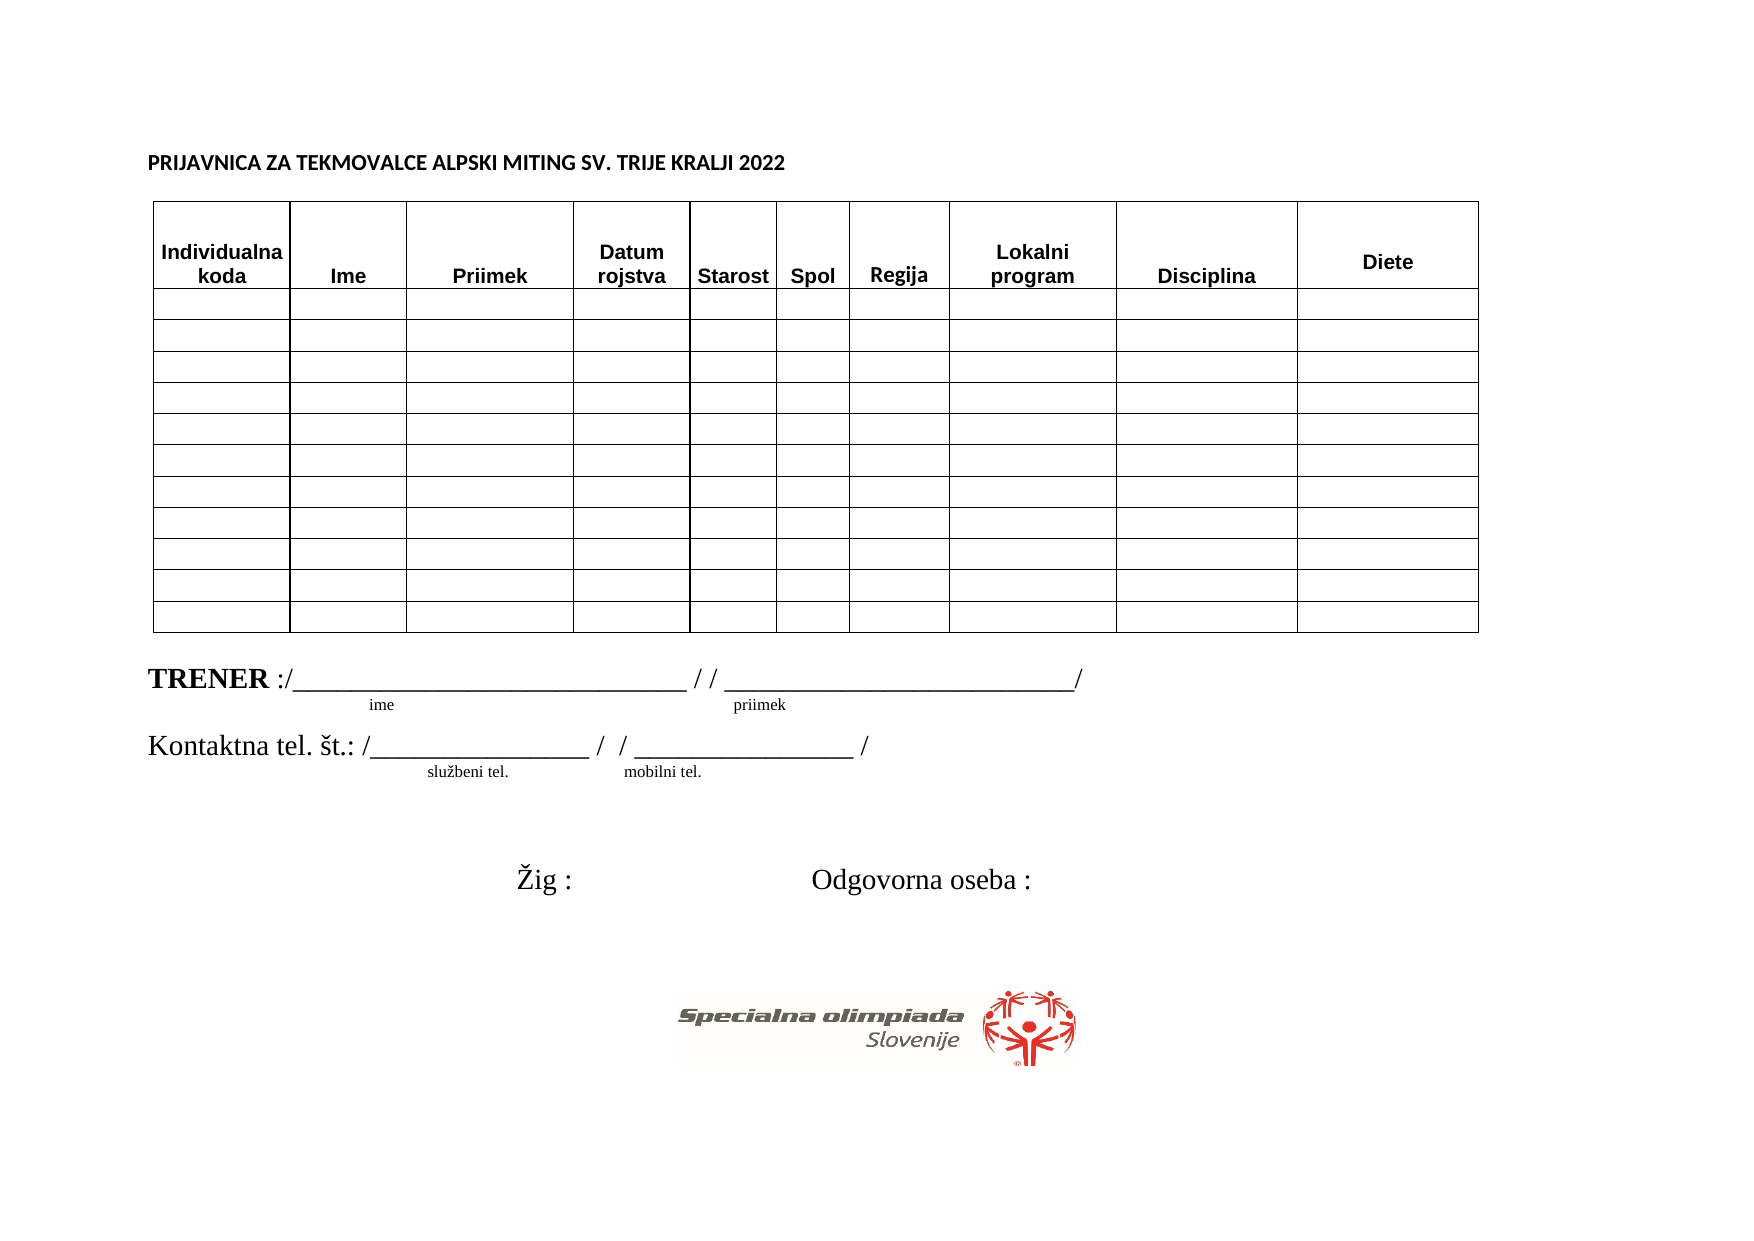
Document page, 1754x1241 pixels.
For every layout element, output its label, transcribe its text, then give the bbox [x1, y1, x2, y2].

table_cell [1117, 477, 1297, 507]
table_cell [574, 320, 689, 351]
table_cell [777, 414, 849, 444]
table_cell [777, 539, 849, 569]
table_cell [1117, 445, 1297, 476]
table_cell [154, 570, 289, 601]
table_cell [850, 320, 949, 351]
table_cell [154, 445, 289, 476]
table_cell [407, 477, 573, 507]
table_cell [1298, 539, 1478, 569]
table_cell [1298, 445, 1478, 476]
table_cell [1298, 289, 1478, 319]
table_header Lokalni program [950, 202, 1116, 288]
table_cell [1117, 352, 1297, 382]
table_cell [777, 445, 849, 476]
table_cell [777, 289, 849, 319]
table_cell [850, 289, 949, 319]
text Žig : Odgovorna oseba : [148, 862, 1606, 896]
table_cell [850, 602, 949, 632]
table_header Ime [291, 202, 406, 288]
table_cell [1117, 539, 1297, 569]
table_cell [691, 570, 776, 601]
table_cell [574, 352, 689, 382]
table_cell [950, 508, 1116, 538]
table_cell [574, 539, 689, 569]
table_cell [574, 508, 689, 538]
table_cell [154, 477, 289, 507]
table_cell [950, 320, 1116, 351]
table_cell [1298, 602, 1478, 632]
text službeni tel. mobilni tel. [148, 762, 1606, 795]
table_cell [291, 352, 406, 382]
table_cell [1298, 477, 1478, 507]
table_cell [574, 477, 689, 507]
table_cell [777, 352, 849, 382]
table_cell [691, 414, 776, 444]
table_cell [1117, 414, 1297, 444]
table_cell [574, 445, 689, 476]
table_cell [1117, 320, 1297, 351]
table_cell [154, 383, 289, 413]
table_cell [154, 320, 289, 351]
table_cell [1298, 352, 1478, 382]
table_cell [950, 414, 1116, 444]
table_cell [950, 445, 1116, 476]
table_cell [574, 570, 689, 601]
table_cell [691, 445, 776, 476]
table_cell [777, 508, 849, 538]
table_cell [777, 383, 849, 413]
table_cell [291, 539, 406, 569]
table_cell [407, 289, 573, 319]
table_cell [291, 570, 406, 601]
table_cell [574, 414, 689, 444]
text PRIJAVNICA ZA TEKMOVALCE ALPSKI MITING SV. TRIJE KRALJI 2022 [148, 148, 1606, 176]
table_header Disciplina [1117, 202, 1297, 288]
table_cell [154, 602, 289, 632]
table_cell [691, 383, 776, 413]
table_cell [291, 508, 406, 538]
table_cell [950, 352, 1116, 382]
table_header Individualna koda [154, 202, 289, 288]
table_cell [1298, 383, 1478, 413]
table_header Spol [777, 202, 849, 288]
table_cell [950, 570, 1116, 601]
table_cell [850, 508, 949, 538]
table_cell [574, 289, 689, 319]
table_cell [154, 352, 289, 382]
table_cell [777, 570, 849, 601]
table_header Starost [691, 202, 776, 288]
table_cell [407, 445, 573, 476]
picture [678, 991, 1076, 1066]
table_cell [850, 414, 949, 444]
table_cell [691, 320, 776, 351]
table_cell [407, 570, 573, 601]
table_header Datum rojstva [574, 202, 689, 288]
table_header Diete [1298, 202, 1478, 288]
table_cell [950, 539, 1116, 569]
table_cell [291, 414, 406, 444]
table_cell [154, 508, 289, 538]
table_cell [777, 602, 849, 632]
table_cell [950, 383, 1116, 413]
table_cell [691, 289, 776, 319]
table_cell [407, 602, 573, 632]
table_cell [1298, 570, 1478, 601]
table_cell [407, 352, 573, 382]
table_cell [691, 477, 776, 507]
table_cell [291, 445, 406, 476]
table_cell [574, 602, 689, 632]
table_cell [574, 383, 689, 413]
table_cell [154, 289, 289, 319]
table_cell [407, 539, 573, 569]
text TRENER :/___________________________ / / ________________________/ ime priimek [148, 661, 1606, 728]
table_cell [407, 383, 573, 413]
table_cell [691, 508, 776, 538]
table_cell [154, 539, 289, 569]
table_cell [291, 477, 406, 507]
table_cell [291, 602, 406, 632]
table_header Priimek [407, 202, 573, 288]
table_cell [1117, 289, 1297, 319]
table_cell [1298, 414, 1478, 444]
table_cell [691, 539, 776, 569]
table_cell [850, 383, 949, 413]
table_cell [291, 383, 406, 413]
table_cell [407, 508, 573, 538]
table_cell [850, 539, 949, 569]
table_cell [407, 320, 573, 351]
table_cell [777, 320, 849, 351]
table_cell [1117, 570, 1297, 601]
table_cell [950, 602, 1116, 632]
table_cell [291, 289, 406, 319]
table_header Regija [850, 202, 949, 288]
table_cell [407, 414, 573, 444]
table_cell [777, 477, 849, 507]
table_cell [691, 602, 776, 632]
table_cell [291, 320, 406, 351]
table_cell [1117, 602, 1297, 632]
table_cell [1117, 508, 1297, 538]
table_cell [691, 352, 776, 382]
text Kontaktna tel. št.: /_______________ / / _______________ / [148, 728, 1606, 762]
table_cell [850, 570, 949, 601]
table_cell [1298, 508, 1478, 538]
table_cell [850, 477, 949, 507]
table_cell [1117, 383, 1297, 413]
table_cell [1298, 320, 1478, 351]
table_cell [154, 414, 289, 444]
table_cell [950, 477, 1116, 507]
table_cell [950, 289, 1116, 319]
table_cell [850, 445, 949, 476]
table_cell [850, 352, 949, 382]
